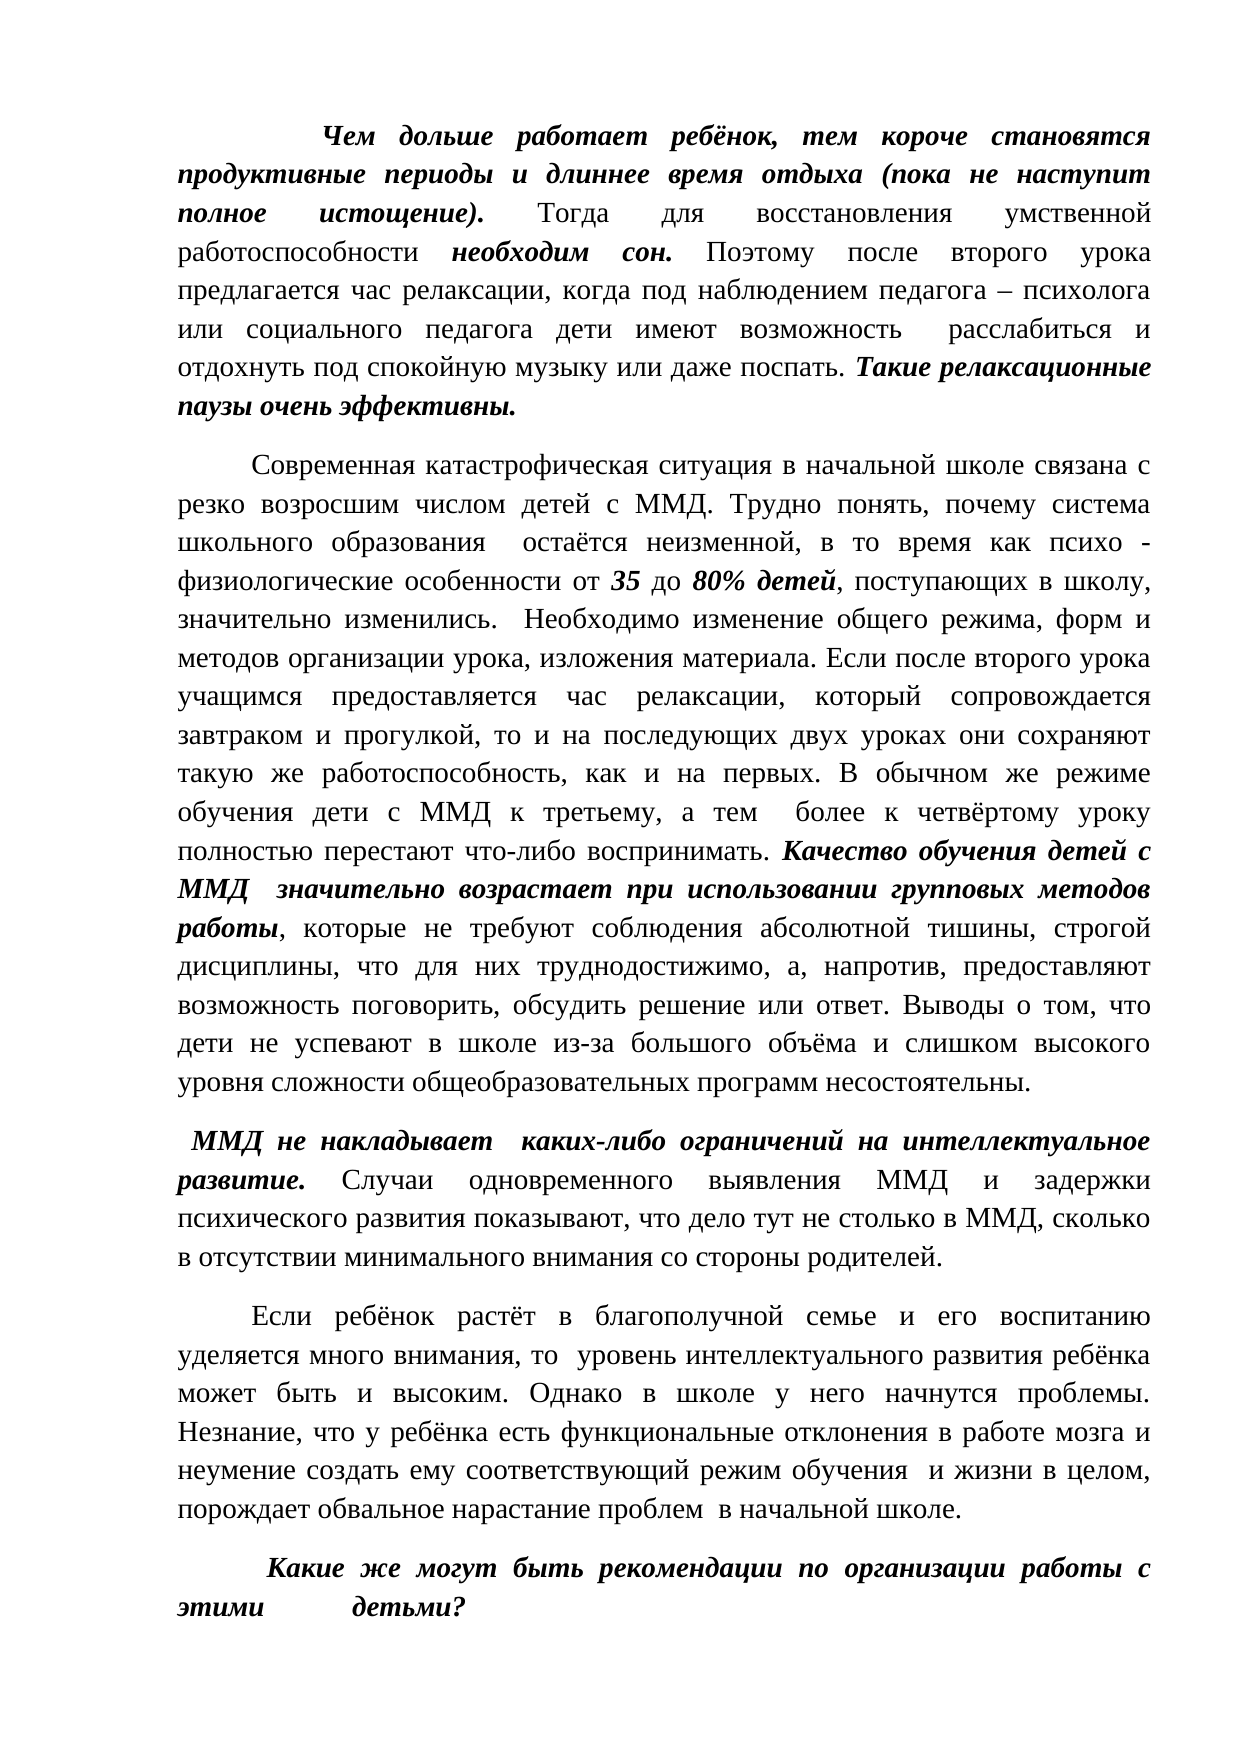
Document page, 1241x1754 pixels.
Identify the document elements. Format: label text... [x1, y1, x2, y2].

text Если ребёнок растёт в благополучной семье и его воспитанию уделяется много внимания, то уровень интеллектуального развития ребёнка может быть и высоким. Однако в школе у него начнутся проблемы. Незнание, что у ребёнка есть функциональные отклонения в работе мозга и неумение создать ему соответствующий режим обучения и жизни в целом, порождает обвальное нарастание проблем в начальной школе. [177, 1298, 1152, 1524]
text Какие же могут быть рекомендации по организации работы с этими детьми? [177, 1550, 1152, 1622]
text Современная катастрофическая ситуация в начальной школе связана с резко возросшим числом детей с ММД. Трудно понять, почему система школьного образования остаётся неизменной, в то время как психо - физиологические особенности от 35 до 80% детей, поступающих в школу, значительно изменились. Необходимо изменение общего режима, форм и методов организации урока, изложения материала. Если после второго урока учащимся предоставляется час релаксации, который сопровождается завтраком и прогулкой, то и на последующих двух уроках они сохраняют такую же работоспособность, как и на первых. В обычном же режиме обучения дети с ММД к третьему, а тем более к четвёртому уроку полностью перестают что-либо воспринимать. Качество обучения детей с ММД значительно возрастает при использовании групповых методов работы, которые не требуют соблюдения абсолютной тишины, строгой дисциплины, что для них труднодостижимо, а, напротив, предоставляют возможность поговорить, обсудить решение или ответ. Выводы о том, что дети не успевают в школе из-за большого объёма и слишком высокого уровня сложности общеобразовательных программ несостоятельны. [177, 447, 1152, 1097]
text Чем дольше работает ребёнок, тем короче становятся продуктивные периоды и длиннее время отдыха (пока не наступит полное истощение). Тогда для восстановления умственной работоспособности необходим сон. Поэтому после второго урока предлагается час релаксации, когда под наблюдением педагога – психолога или социального педагога дети имеют возможность расслабиться и отдохнуть под спокойную музыку или даже поспать. Такие релаксационные паузы очень эффективны. [177, 118, 1152, 421]
text ММД не накладывает каких-либо ограничений на интеллектуальное развитие. Случаи одновременного выявления ММД и задержки психического развития показывают, что дело тут не столько в ММД, сколько в отсутствии минимального внимания со стороны родителей. [177, 1123, 1152, 1272]
